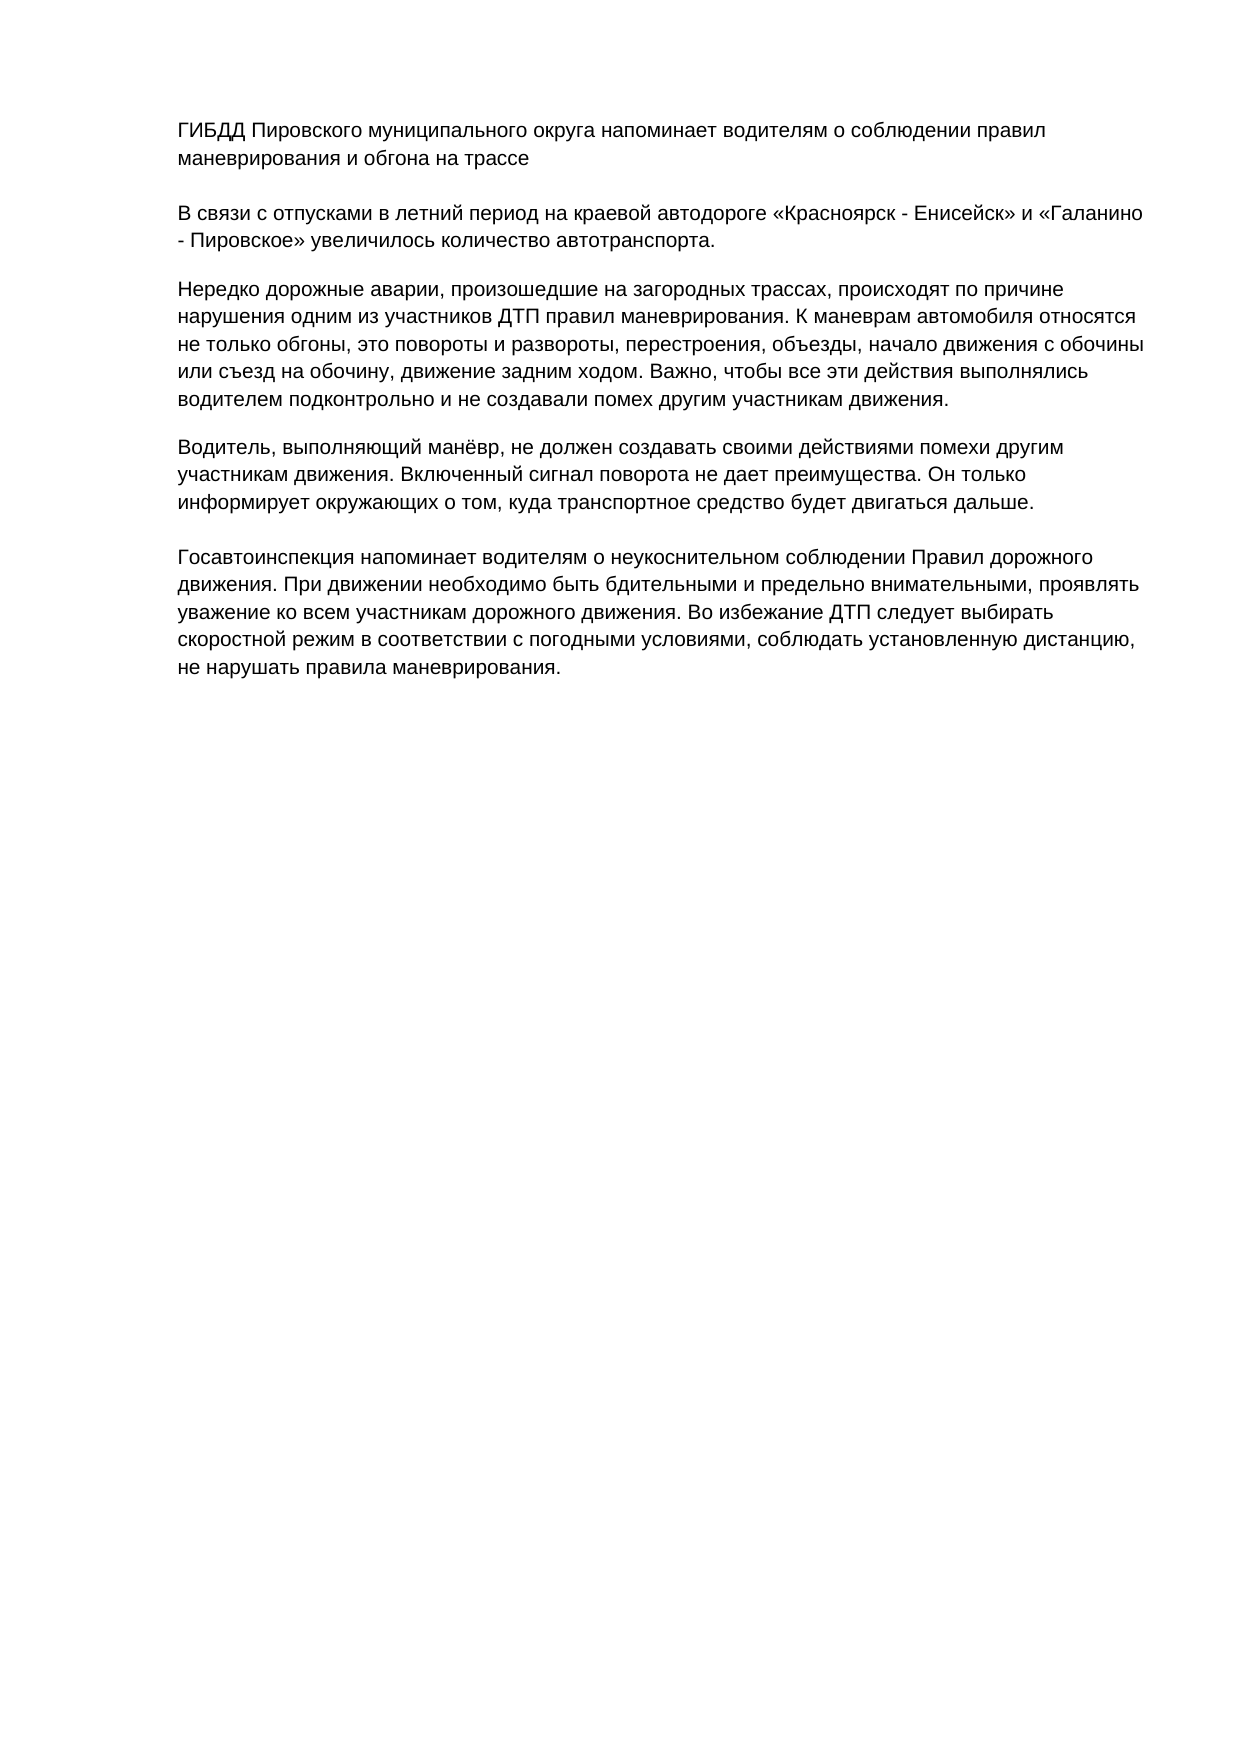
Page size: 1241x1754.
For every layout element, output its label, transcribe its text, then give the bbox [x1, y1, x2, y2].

text Нередко дорожные аварии, произошедшие на загородных трассах, происходят по причине нарушения одним из участников ДТП правил маневрирования. К маневрам автомобиля относятся не только обгоны, это повороты и развороты, перестроения, объезды, начало движения с обочины или съезд на обочину, движение задним ходом. Важно, чтобы все эти действия выполнялись водителем подконтрольно и не создавали помех другим участникам движения. [177, 276, 1152, 410]
text ГИБДД Пировского муниципального округа напоминает водителям о соблюдении правил маневрирования и обгона на трассе В связи с отпусками в летний период на краевой автодороге «Красноярск - Енисейск» и «Галанино - Пировское» увеличилось количество автотранспорта. [177, 118, 1152, 252]
text Водитель, выполняющий манёвр, не должен создавать своими действиями помехи другим участникам движения. Включенный сигнал поворота не дает преимущества. Он только информирует окружающих о том, куда транспортное средство будет двигаться дальше. Госавтоинспекция напоминает водителям о неукоснительном соблюдении Правил дорожного движения. При движении необходимо быть бдительными и предельно внимательными, проявлять уважение ко всем участникам дорожного движения. Во избежание ДТП следует выбирать скоростной режим в соответствии с погодными условиями, соблюдать установленную дистанцию, не нарушать правила маневрирования. [177, 435, 1152, 679]
